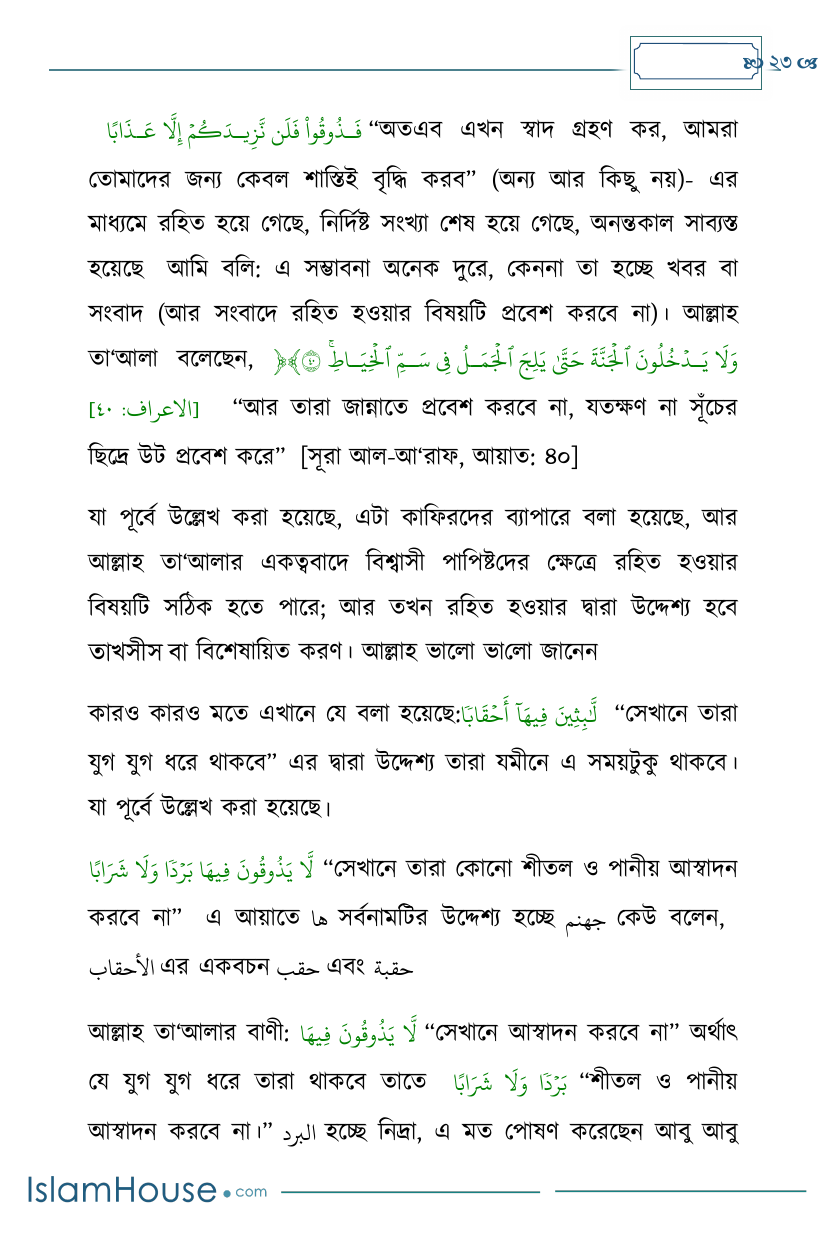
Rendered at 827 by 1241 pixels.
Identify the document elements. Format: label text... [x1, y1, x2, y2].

text لَّا يَذُوقُونَ فِيهَا بَرۡدٗا وَلَا شَرَابًا “সেখানে তারা কোনো শীতল ও পানীয় আস্বাদন করবে না” এ আয়াতে ها সর্বনামটির উদ্দেশ্য হচ্ছে جهنم কেউ বলেন, الأحقاب এর একবচন حقب এবং حقبة [89, 846, 738, 989]
text কারও কারও মতে এখানে যে বলা হয়েছে:لَّٰبِثِينَ فِيهَآ أَحۡقَابٗا “সেখানে তারা যুগ যুগ ধরে থাকবে” এর দ্বারা উদ্দেশ্য তারা যমীনে এ সময়টুকু থাকবে। যা পূর্বে উল্লেখ করা হয়েছে। [89, 691, 738, 826]
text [89, 1010, 738, 1154]
picture [20, 1171, 541, 1209]
picture [548, 1170, 807, 1208]
text যা পূর্বে উল্লেখ করা হয়েছে, এটা কাফিরদের ব্যাপারে বলা হয়েছে, আর আল্লাহ তা‘আলার একত্ববাদে বিশ্বাসী পাপিষ্টদের ক্ষেত্রে রহিত হওয়ার বিষয়টি সঠিক হতে পারে; আর তখন রহিত হওয়ার দ্বারা উদ্দেশ্য হবে তাখসীস বা বিশেষায়িত করণ। আল্লাহ ভালো ভালো জানেন [89, 495, 738, 671]
text فَذُوقُواْ فَلَن نَّزِيدَكُمۡ إِلَّا عَذَابًا “অতএব এখন স্বাদ গ্রহণ কর, আমরা তোমাদের জন্য কেবল শাস্তিই বৃদ্ধি করব” (অন্য আর কিছু নয়)- এর মাধ্যমে রহিত হয়ে গেছে, নির্দিষ্ট সংখ্যা শেষ হয়ে গেছে, অনন্তকাল সাব্যস্ত হয়েছে আমি বলি: এ সম্ভাবনা অনেক দুরে, কেননা তা হচ্ছে খবর বা সংবাদ (আর সংবাদে রহিত হওয়ার বিষয়টি প্রবেশ করবে না)। আল্লাহ তা‘আলা বলেছেন, ﴿وَلَا يَدۡخُلُونَ ٱلۡجَنَّةَ حَتَّىٰ يَلِجَ ٱلۡجَمَلُ فِي سَمِّ ٱلۡخِيَاطِۚ ٤٠﴾ [الاعراف: ٤٠] “আর তারা জান্নাতে প্রবেশ করবে না, যতক্ষণ না সূঁচের ছিদ্রে উট প্রবেশ করে” [সূরা আল-আ‘রাফ, আয়াত: ৪০] [89, 107, 738, 475]
